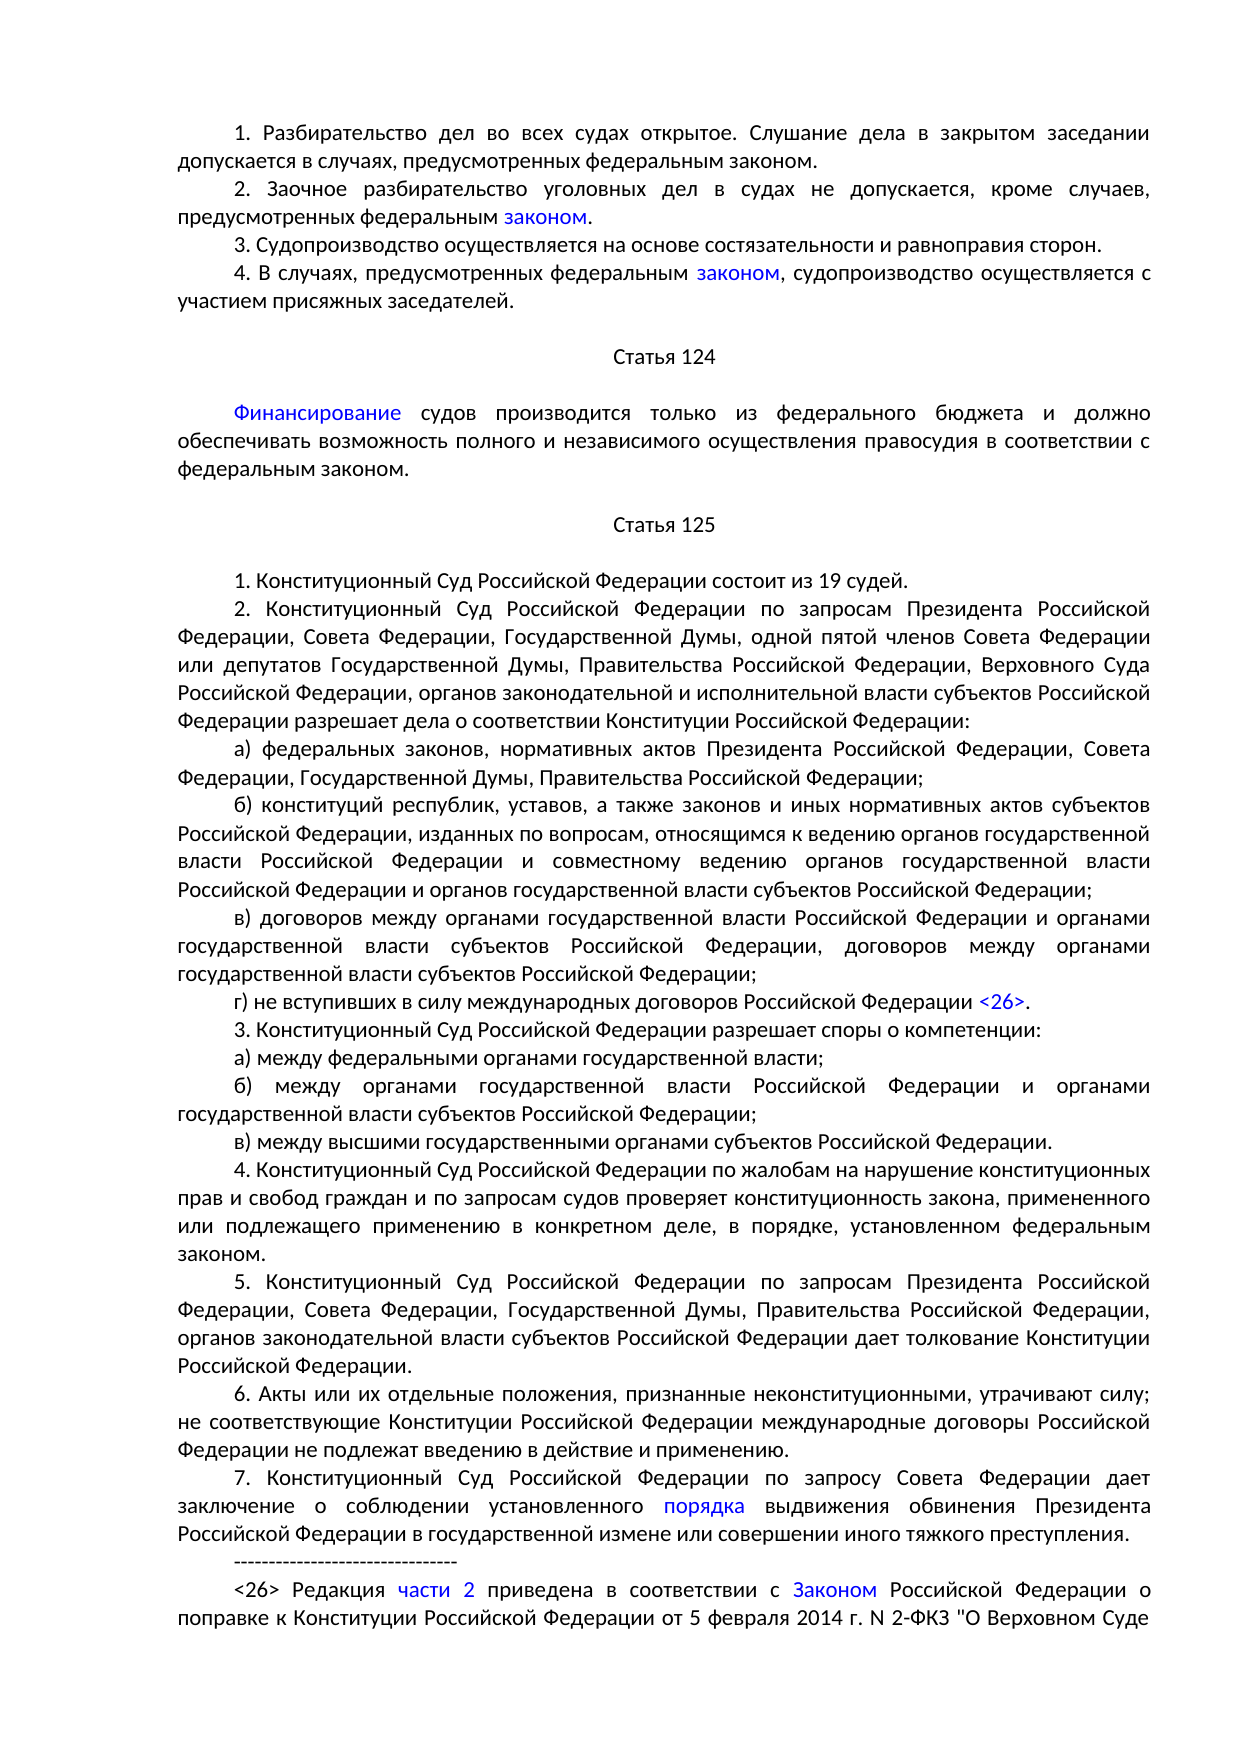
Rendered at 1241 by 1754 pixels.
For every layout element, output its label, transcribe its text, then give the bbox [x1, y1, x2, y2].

text г) не вступивших в силу международных договоров Российской Федерации <26>. [177, 987, 1152, 1015]
text 4. Конституционный Суд Российской Федерации по жалобам на нарушение конституционных прав и свобод граждан и по запросам судов проверяет конституционность закона, примененного или подлежащего применению в конкретном деле, в порядке, установленном федеральным законом. [177, 1155, 1152, 1267]
text Финансирование судов производится только из федерального бюджета и должно обеспечивать возможность полного и независимого осуществления правосудия в соответствии с федеральным законом. [177, 398, 1152, 482]
text в) договоров между органами государственной власти Российской Федерации и органами государственной власти субъектов Российской Федерации, договоров между органами государственной власти субъектов Российской Федерации; [177, 903, 1152, 987]
text 3. Судопроизводство осуществляется на основе состязательности и равноправия сторон. [177, 230, 1152, 258]
text б) между органами государственной власти Российской Федерации и органами государственной власти субъектов Российской Федерации; [177, 1071, 1152, 1127]
text 1. Разбирательство дел во всех судах открытое. Слушание дела в закрытом заседании допускается в случаях, предусмотренных федеральным законом. [177, 118, 1152, 174]
text а) федеральных законов, нормативных актов Президента Российской Федерации, Совета Федерации, Государственной Думы, Правительства Российской Федерации; [177, 734, 1152, 791]
text б) конституций республик, уставов, а также законов и иных нормативных актов субъектов Российской Федерации, изданных по вопросам, относящимся к ведению органов государственной власти Российской Федерации и совместному ведению органов государственной власти Российской Федерации и органов государственной власти субъектов Российской Федерации; [177, 791, 1152, 903]
text 6. Акты или их отдельные положения, признанные неконституционными, утрачивают силу; не соответствующие Конституции Российской Федерации международные договоры Российской Федерации не подлежат введению в действие и применению. [177, 1379, 1152, 1463]
text 4. В случаях, предусмотренных федеральным законом, судопроизводство осуществляется с участием присяжных заседателей. [177, 258, 1152, 314]
text а) между федеральными органами государственной власти; [177, 1043, 1152, 1071]
text 2. Заочное разбирательство уголовных дел в судах не допускается, кроме случаев, предусмотренных федеральным законом. [177, 174, 1152, 230]
text 1. Конституционный Суд Российской Федерации состоит из 19 судей. [177, 566, 1152, 594]
text 2. Конституционный Суд Российской Федерации по запросам Президента Российской Федерации, Совета Федерации, Государственной Думы, одной пятой членов Совета Федерации или депутатов Государственной Думы, Правительства Российской Федерации, Верховного Суда Российской Федерации, органов законодательной и исполнительной власти субъектов Российской Федерации разрешает дела о соответствии Конституции Российской Федерации: [177, 594, 1152, 734]
text Статья 124 [177, 342, 1152, 370]
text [177, 1575, 1152, 1631]
text Статья 125 [177, 510, 1152, 538]
text -------------------------------- [177, 1547, 1152, 1575]
text 7. Конституционный Суд Российской Федерации по запросу Совета Федерации дает заключение о соблюдении установленного порядка выдвижения обвинения Президента Российской Федерации в государственной измене или совершении иного тяжкого преступления. [177, 1463, 1152, 1547]
text 3. Конституционный Суд Российской Федерации разрешает споры о компетенции: [177, 1015, 1152, 1043]
text в) между высшими государственными органами субъектов Российской Федерации. [177, 1127, 1152, 1155]
text 5. Конституционный Суд Российской Федерации по запросам Президента Российской Федерации, Совета Федерации, Государственной Думы, Правительства Российской Федерации, органов законодательной власти субъектов Российской Федерации дает толкование Конституции Российской Федерации. [177, 1267, 1152, 1379]
